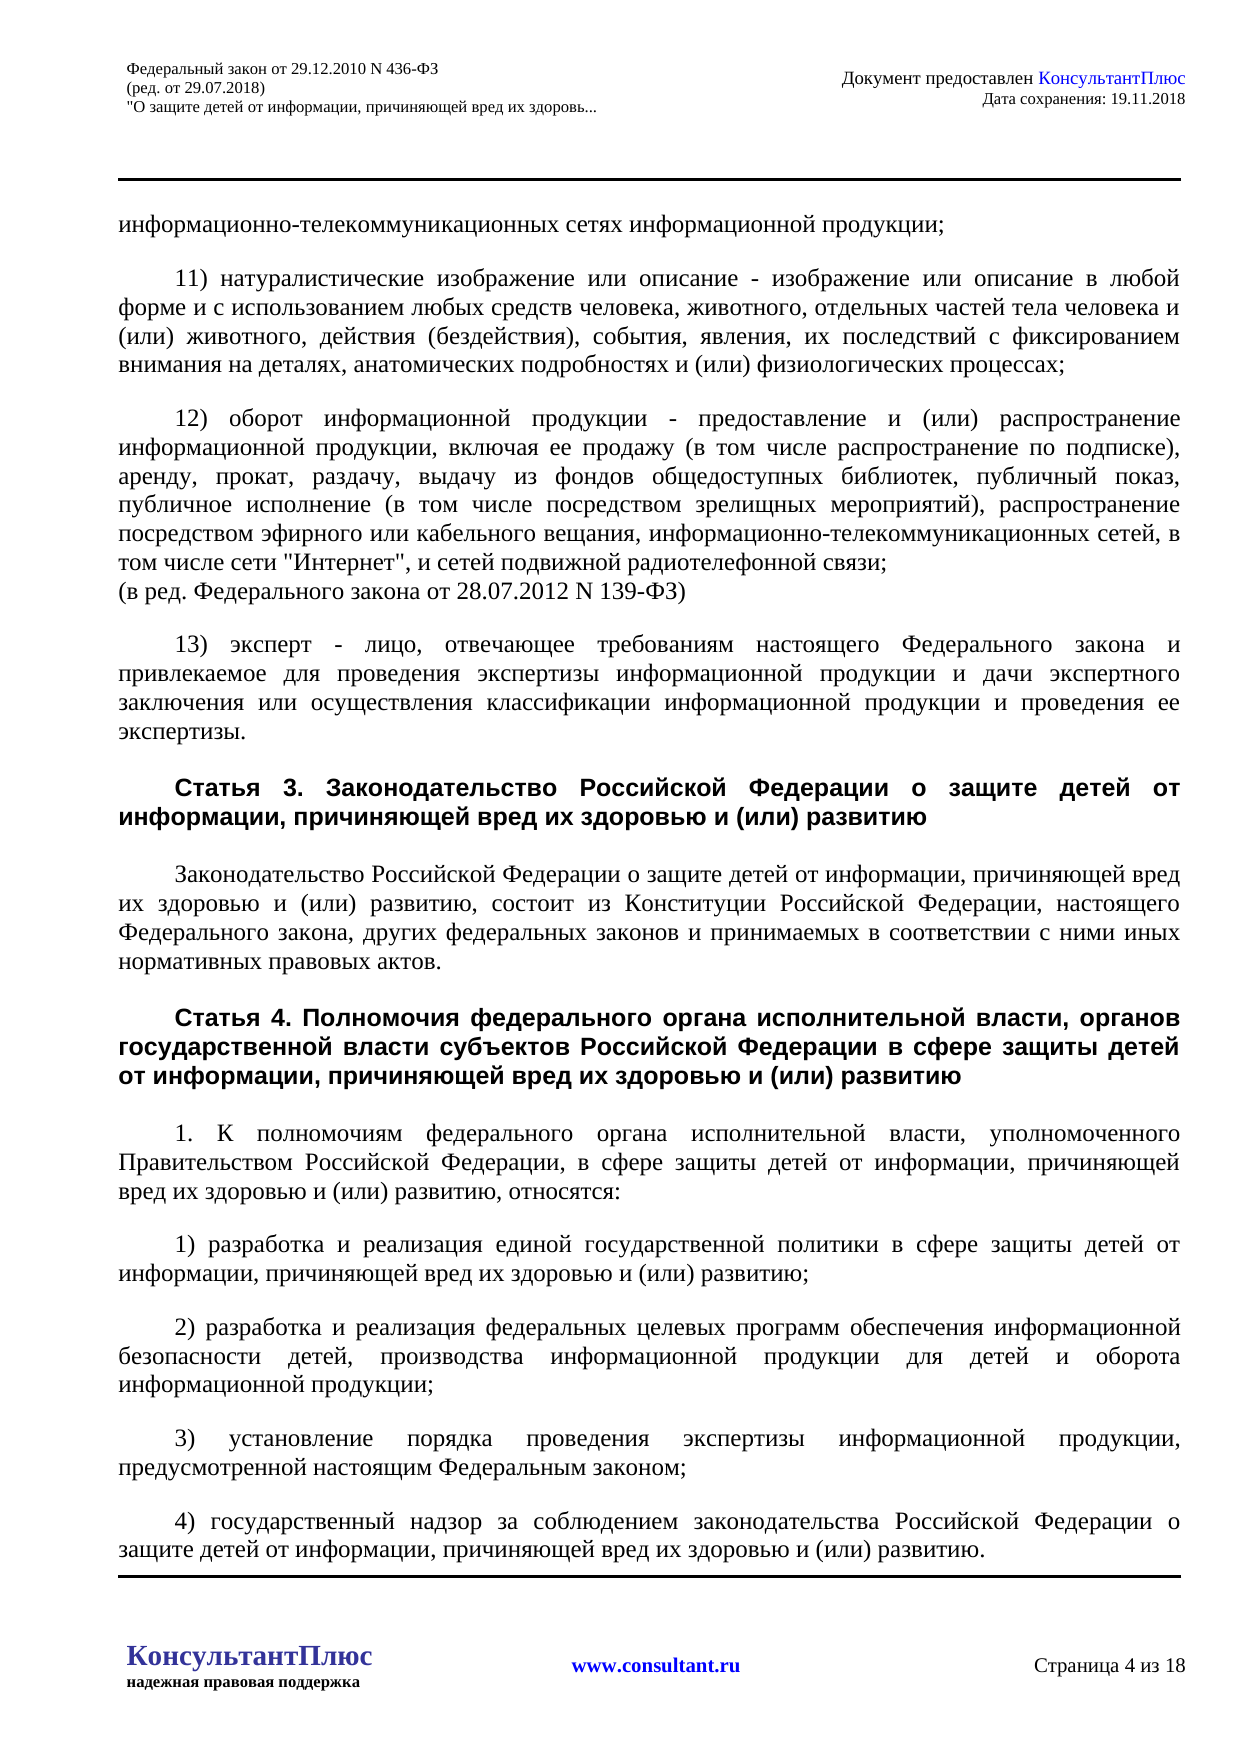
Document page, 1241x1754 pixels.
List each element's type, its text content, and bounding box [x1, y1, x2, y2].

title Статья 3. Законодательство Российской Федерации о защите детей от информации, причиняющей вред их здоровью и (или) развитию [118, 773, 1181, 831]
text 1) разработка и реализация единой государственной политики в сфере защиты детей от информации, причиняющей вред их здоровью и (или) развитию; [118, 1229, 1181, 1287]
text 13) эксперт - лицо, отвечающее требованиям настоящего Федерального закона и привлекаемое для проведения экспертизы информационной продукции и дачи экспертного заключения или осуществления классификации информационной продукции и проведения ее экспертизы. [118, 629, 1181, 744]
text 2) разработка и реализация федеральных целевых программ обеспечения информационной безопасности детей, производства информационной продукции для детей и оборота информационной продукции; [118, 1312, 1181, 1398]
text 12) оборот информационной продукции - предоставление и (или) распространение информационной продукции, включая ее продажу (в том числе распространение по подписке), аренду, прокат, раздачу, выдачу из фондов общедоступных библиотек, публичный показ, публичное исполнение (в том числе посредством зрелищных мероприятий), распространение посредством эфирного или кабельного вещания, информационно-телекоммуникационных сетей, в том числе сети "Интернет", и сетей подвижной радиотелефонной связи; [118, 403, 1181, 576]
text 3) установление порядка проведения экспертизы информационной продукции, предусмотренной настоящим Федеральным законом; [118, 1423, 1181, 1481]
text 11) натуралистические изображение или описание - изображение или описание в любой форме и с использованием любых средств человека, животного, отдельных частей тела человека и (или) животного, действия (бездействия), события, явления, их последствий с фиксированием внимания на деталях, анатомических подробностях и (или) физиологических процессах; [118, 263, 1181, 378]
text (в ред. Федерального закона от 28.07.2012 N 139-ФЗ) [118, 576, 1181, 604]
title Статья 4. Полномочия федерального органа исполнительной власти, органов государственной власти субъектов Российской Федерации в сфере защиты детей от информации, причиняющей вред их здоровью и (или) развитию [118, 1003, 1181, 1089]
text Законодательство Российской Федерации о защите детей от информации, причиняющей вред их здоровью и (или) развитию, состоит из Конституции Российской Федерации, настоящего Федерального закона, других федеральных законов и принимаемых в соответствии с ними иных нормативных правовых актов. [118, 859, 1181, 974]
text 1. К полномочиям федерального органа исполнительной власти, уполномоченного Правительством Российской Федерации, в сфере защиты детей от информации, причиняющей вред их здоровью и (или) развитию, относятся: [118, 1118, 1181, 1204]
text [118, 209, 1181, 238]
text 4) государственный надзор за соблюдением законодательства Российской Федерации о защите детей от информации, причиняющей вред их здоровью и (или) развитию. [118, 1506, 1181, 1563]
